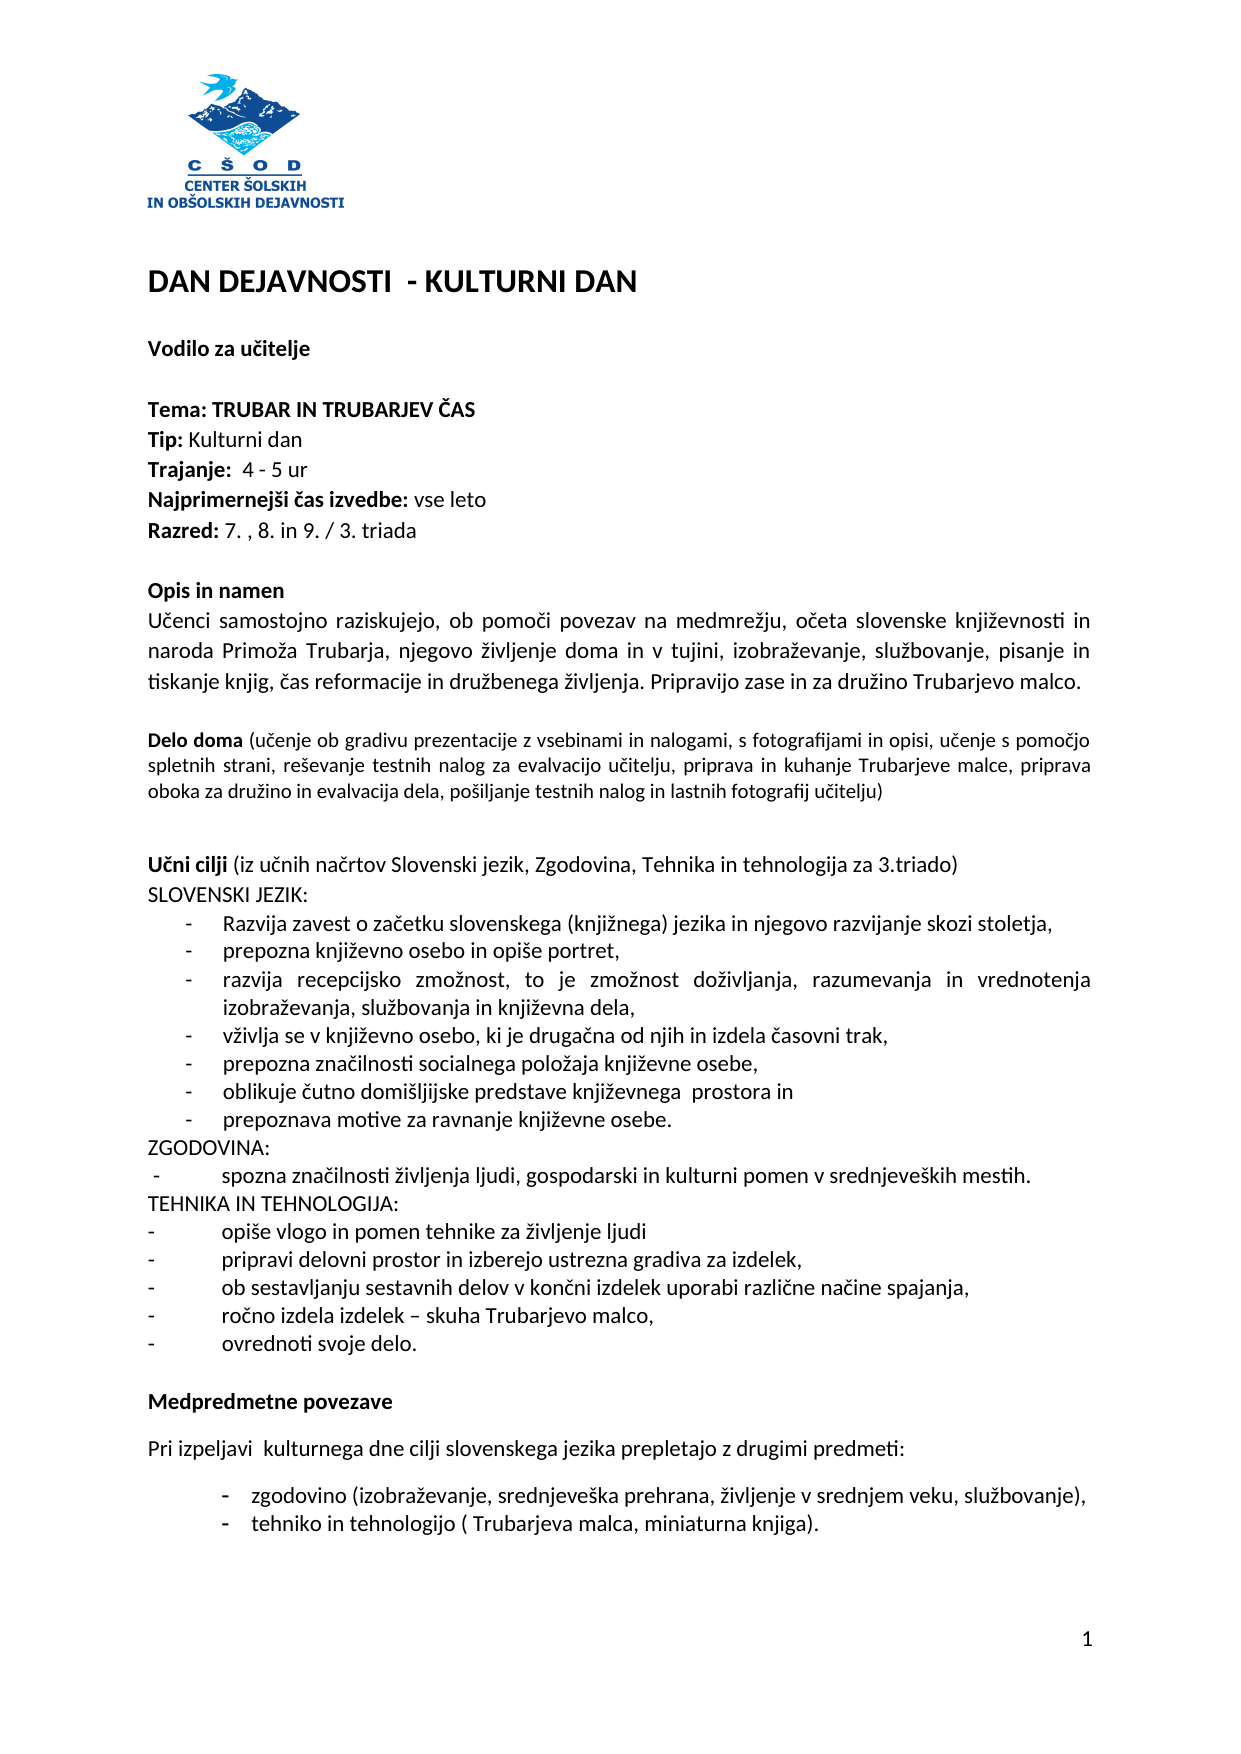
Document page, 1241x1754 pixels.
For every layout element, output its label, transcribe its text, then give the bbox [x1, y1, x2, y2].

list prepozna značilnosti socialnega položaja književne osebe, [185, 1049, 1093, 1077]
list vživlja se v književno osebo, ki je drugačna od njih in izdela časovni trak, [185, 1021, 1093, 1049]
text - ob sestavljanju sestavnih delov v končni izdelek uporabi različne načine spajanja, [148, 1273, 1093, 1301]
text Opis in namen [148, 576, 1093, 604]
text Trajanje: 4 - 5 ur [148, 455, 1093, 483]
text - ovrednoti svoje delo. [148, 1329, 1093, 1357]
text DAN DEJAVNOSTI - KULTURNI DAN [148, 260, 1093, 301]
text - opiše vlogo in pomen tehnike za življenje ljudi [148, 1217, 1093, 1245]
text TEHNIKA IN TEHNOLOGIJA: [148, 1189, 1093, 1217]
text Razred: 7. , 8. in 9. / 3. triada [148, 516, 1093, 544]
text Učenci samostojno raziskujejo, ob pomoči povezav na medmrežju, očeta slovenske književnosti in naroda Primoža Trubarja, njegovo življenje doma in v tujini, izobraževanje, službovanje, pisanje in tiskanje knjig, čas reformacije in družbenega življenja. Pripravijo zase in za družino Trubarjevo malco. [148, 606, 1093, 695]
list Razvija zavest o začetku slovenskega (knjižnega) jezika in njegovo razvijanje skozi stoletja, [185, 909, 1093, 937]
list oblikuje čutno domišljijske predstave književnega prostora in [185, 1077, 1093, 1105]
text Tip: Kulturni dan [148, 425, 1093, 453]
text Pri izpeljavi kulturnega dne cilji slovenskega jezika prepletajo z drugimi predmeti: [148, 1434, 1093, 1462]
text Medpredmetne povezave [148, 1387, 1093, 1416]
text Učni cilji (iz učnih načrtov Slovenski jezik, Zgodovina, Tehnika in tehnologija za 3.triado) [148, 850, 1093, 878]
text - ročno izdela izdelek – skuha Trubarjevo malco, [148, 1301, 1093, 1329]
list razvija recepcijsko zmožnost, to je zmožnost doživljanja, razumevanja in vrednotenja izobraževanja, službovanja in književna dela, [185, 965, 1093, 1021]
text - pripravi delovni prostor in izberejo ustrezna gradiva za izdelek, [148, 1245, 1093, 1273]
text ZGODOVINA: [148, 1133, 1093, 1161]
text Najprimernejši čas izvedbe: vse leto [148, 486, 1093, 514]
list zgodovino (izobraževanje, srednjeveška prehrana, življenje v srednjem veku, službovanje), [221, 1481, 1093, 1509]
text SLOVENSKI JEZIK: [148, 881, 1093, 909]
list prepoznava motive za ravnanje književne osebe. [185, 1105, 1093, 1133]
list Delo doma (učenje ob gradivu prezentacije z vsebinami in nalogami, s fotografijami in opisi, učenje s pomočjo spletnih strani, reševanje testnih nalog za evalvacijo učitelju, priprava in kuhanje Trubarjeve malce, priprava oboka za družino in evalvacija dela, pošiljanje testnih nalog in lastnih fotografij učitelju) [148, 727, 1093, 803]
list prepozna književno osebo in opiše portret, [185, 937, 1093, 965]
list tehniko in tehnologijo ( Trubarjeva malca, miniaturna knjiga). [221, 1509, 1093, 1537]
text - spozna značilnosti življenja ljudi, gospodarski in kulturni pomen v srednjeveških mestih. [148, 1161, 1093, 1189]
picture [147, 73, 344, 208]
text Tema: TRUBAR IN TRUBARJEV ČAS [148, 395, 1093, 423]
text Vodilo za učitelje [148, 334, 1093, 363]
